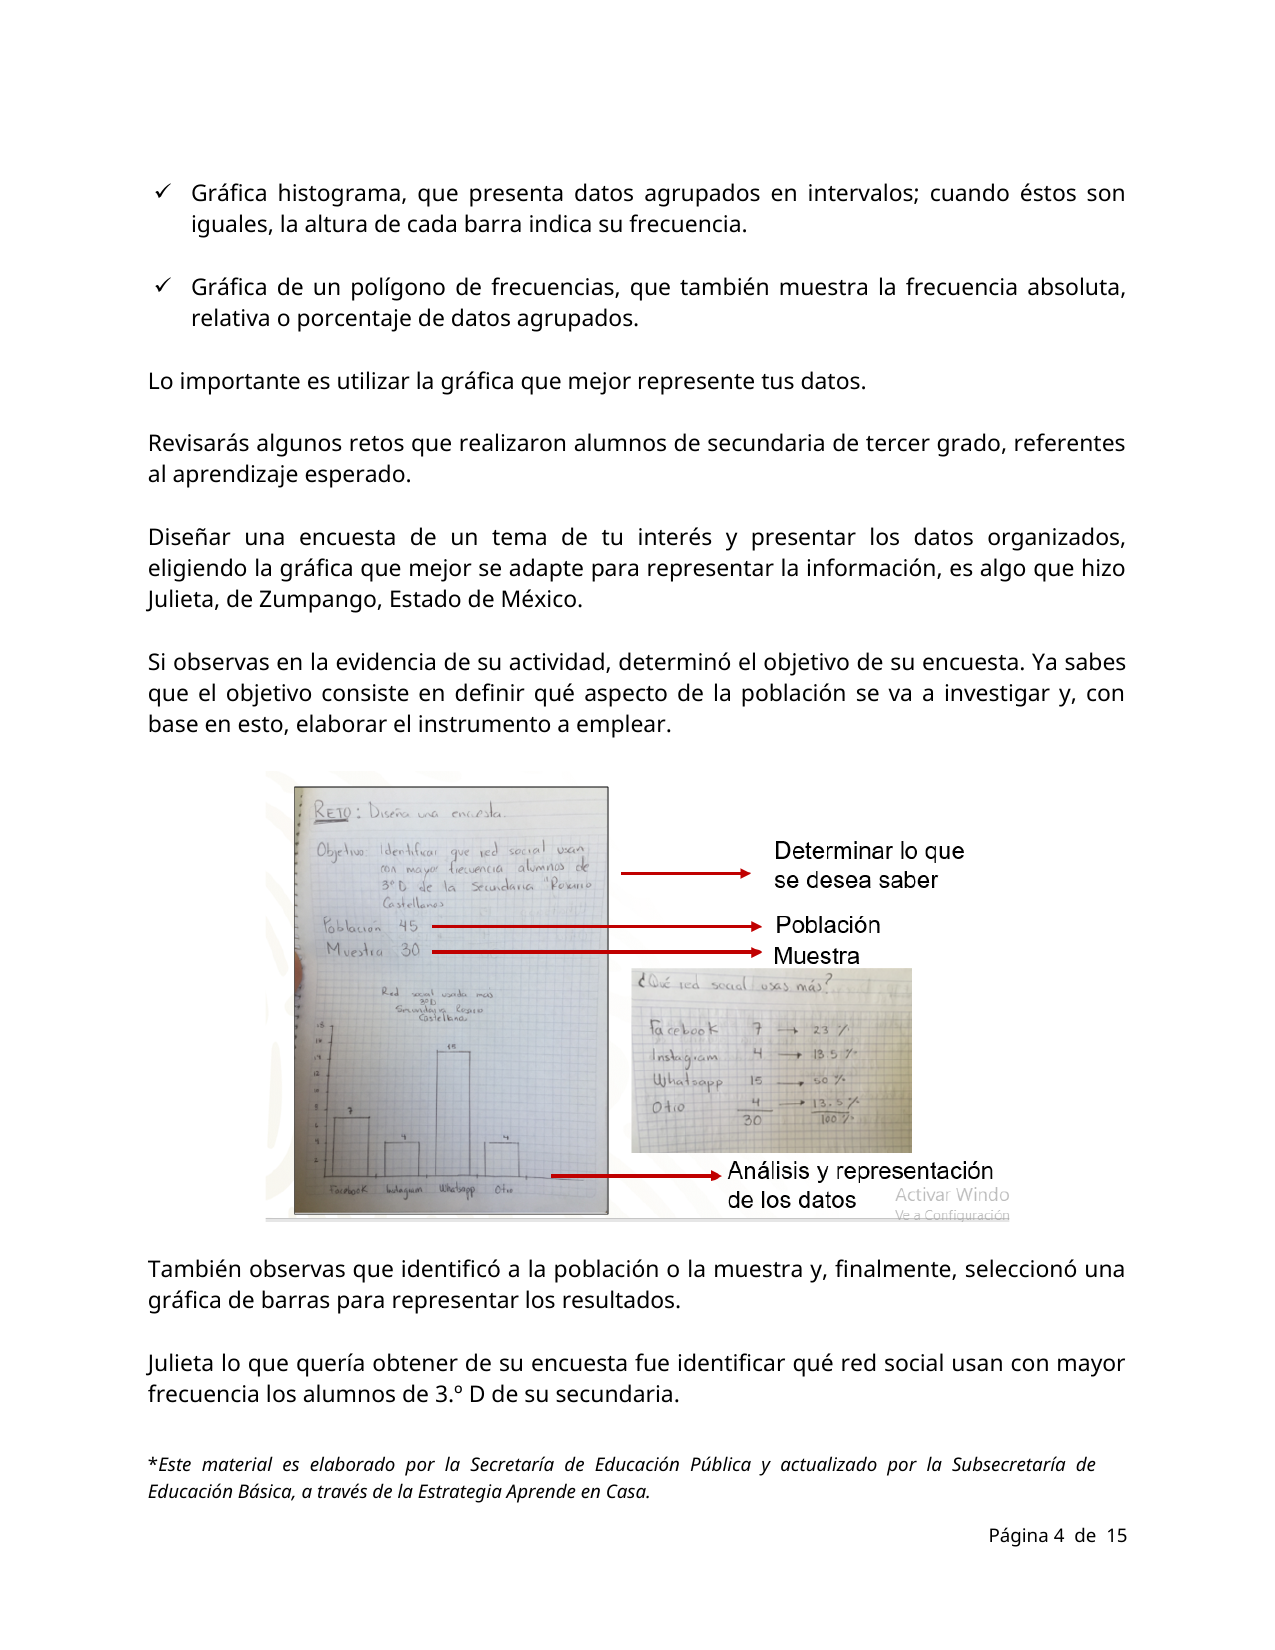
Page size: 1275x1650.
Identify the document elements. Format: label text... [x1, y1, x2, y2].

text Lo importante es utilizar la gráfica que mejor represente tus datos. [148, 365, 1127, 396]
text También observas que identificó a la población o la muestra y, finalmente, seleccionó una gráfica de barras para representar los resultados. [148, 1253, 1127, 1315]
list Gráfica de un polígono de frecuencias, que también muestra la frecuencia absoluta, relativa o porcentaje de datos agrupados. [153, 271, 1127, 333]
picture [265, 771, 1010, 1222]
list Gráfica histograma, que presenta datos agrupados en intervalos; cuando éstos son iguales, la altura de cada barra indica su frecuencia. [153, 177, 1127, 240]
text Si observas en la evidencia de su actividad, determinó el objetivo de su encuesta. Ya sabes que el objetivo consiste en definir qué aspecto de la población se va a investigar y, con base en esto, elaborar el instrumento a emplear. [148, 646, 1127, 740]
text Julieta lo que quería obtener de su encuesta fue identificar qué red social usan con mayor frecuencia los alumnos de 3.º D de su secundaria. [148, 1347, 1127, 1409]
text Revisarás algunos retos que realizaron alumnos de secundaria de tercer grado, referentes al aprendizaje esperado. [148, 458, 1127, 490]
text Diseñar una encuesta de un tema de tu interés y presentar los datos organizados, eligiendo la gráfica que mejor se adapte para representar la información, es algo que hizo Julieta, de Zumpango, Estado de México. [148, 583, 1127, 615]
